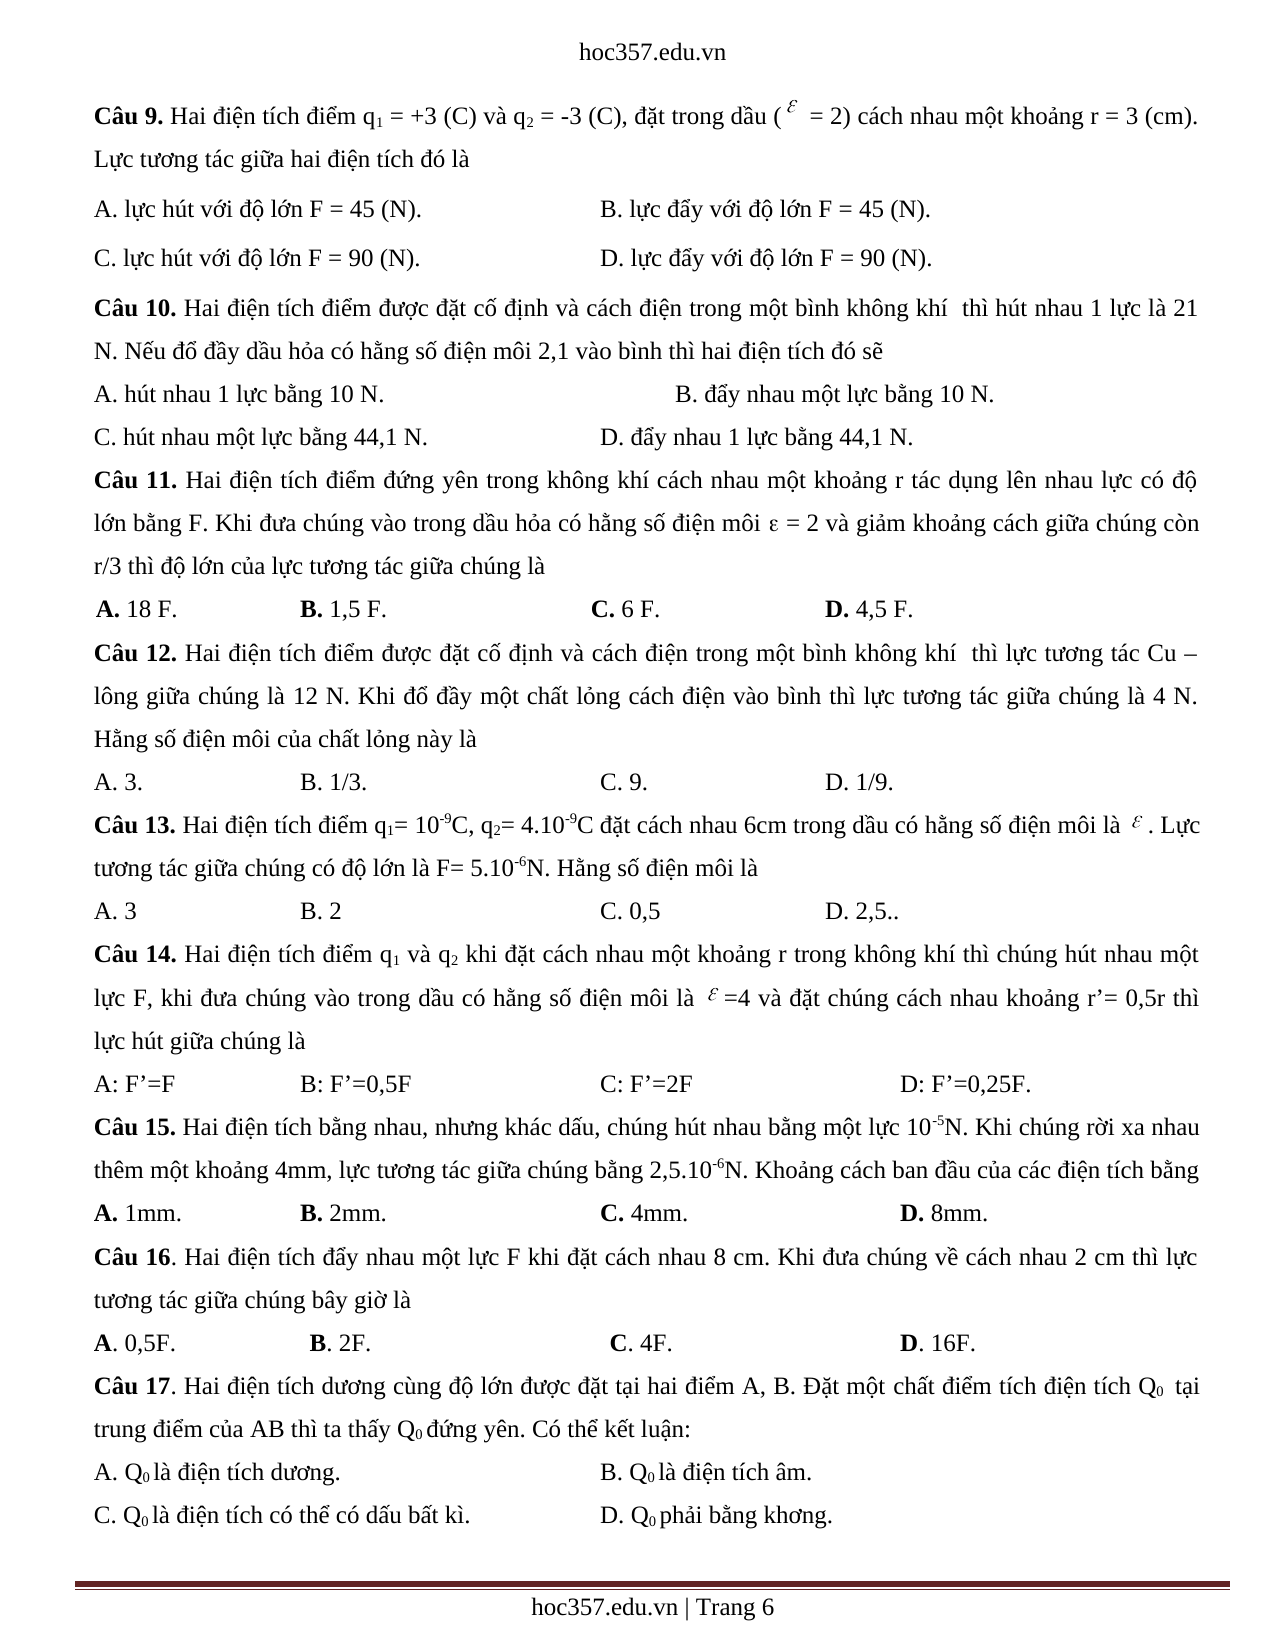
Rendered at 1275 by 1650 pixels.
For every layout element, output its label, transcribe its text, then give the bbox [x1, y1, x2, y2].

text Câu 16. Hai điện tích đẩy nhau một lực F khi đặt cách nhau 8 cm. Khi đưa chúng về cách nhau 2 cm thì lực tương tác giữa chúng bây giờ là [94, 1242, 1200, 1313]
text Câu 11. Hai điện tích điểm đứng yên trong không khí cách nhau một khoảng r tác dụng lên nhau lực có độ lớn bằng F. Khi đưa chúng vào trong dầu hỏa có hằng số điện môi = 2 và giảm khoảng cách giữa chúng còn r/3 thì độ lớn của lực tương tác giữa chúng là [94, 465, 1200, 580]
text Câu 17. Hai điện tích dương cùng độ lớn được đặt tại hai điểm A, B. Đặt một chất điểm tích điện tích Q0 tại trung điểm của AB thì ta thấy Q0 đứng yên. Có thể kết luận: [94, 1371, 1200, 1443]
text Câu 14. Hai điện tích điểm q1 và q2 khi đặt cách nhau một khoảng r trong không khí thì chúng hút nhau một lực F, khi đưa chúng vào trong dầu có hằng số điện môi là =4 và đặt chúng cách nhau khoảng r’= 0,5r thì lực hút giữa chúng là [94, 939, 1200, 1055]
text C. Q0 là điện tích có thể có dấu bất kì. D. Q0 phải bằng khơng. [94, 1500, 1200, 1529]
text A. 0,5F. B. 2F. C. 4F. D. 16F. [94, 1328, 1200, 1357]
text A. 3 B. 2 C. 0,5 D. 2,5.. [94, 896, 1200, 925]
list A. 18 F. B. 1,5 F. C. 6 F. D. 4,5 F. [64, 594, 1200, 623]
text A: F’=F B: F’=0,5F C: F’=2F D: F’=0,25F. [94, 1069, 1200, 1098]
text Câu 9. Hai điện tích điểm q1 = +3 (C) và q2 = -3 (C), đặt trong dầu ( = 2) cách nhau một khoảng r = 3 (cm). Lực tương tác giữa hai điện tích đó là [94, 95, 1200, 173]
text Câu 12. Hai điện tích điểm được đặt cố định và cách điện trong một bình không khí thì lực tương tác Cu – lông giữa chúng là 12 N. Khi đổ đầy một chất lỏng cách điện vào bình thì lực tương tác giữa chúng là 4 N. Hằng số điện môi của chất lỏng này là [94, 638, 1200, 753]
text A. 3. B. 1/3. C. 9. D. 1/9. [94, 767, 1200, 796]
text A. hút nhau 1 lực bằng 10 N. B. đẩy nhau một lực bằng 10 N. [94, 379, 1200, 408]
text C. hút nhau một lực bằng 44,1 N. D. đẩy nhau 1 lực bằng 44,1 N. [94, 422, 1200, 451]
text C. lực hút với độ lớn F = 90 (N). D. lực đẩy với độ lớn F = 90 (N). [94, 243, 1200, 272]
text Câu 13. Hai điện tích điểm q1= 10-9C, q2= 4.10-9C đặt cách nhau 6cm trong dầu có hằng số điện môi là . Lực tương tác giữa chúng có độ lớn là F= 5.10-6N. Hằng số điện môi là [94, 810, 1200, 882]
text A. Q0 là điện tích dương. B. Q0 là điện tích âm. [94, 1457, 1200, 1486]
text A. lực hút với độ lớn F = 45 (N). B. lực đẩy với độ lớn F = 45 (N). [94, 194, 1200, 223]
text A. 1mm. B. 2mm. C. 4mm. D. 8mm. [94, 1198, 1200, 1227]
text Câu 10. Hai điện tích điểm được đặt cố định và cách điện trong một bình không khí thì hút nhau 1 lực là 21 N. Nếu đổ đầy dầu hỏa có hằng số điện môi 2,1 vào bình thì hai điện tích đó sẽ [94, 293, 1200, 364]
text Câu 15. Hai điện tích bằng nhau, nhưng khác dấu, chúng hút nhau bằng một lực 10-5N. Khi chúng rời xa nhau thêm một khoảng 4mm, lực tương tác giữa chúng bằng 2,5.10-6N. Khoảng cách ban đầu của các điện tích bằng [94, 1112, 1200, 1184]
